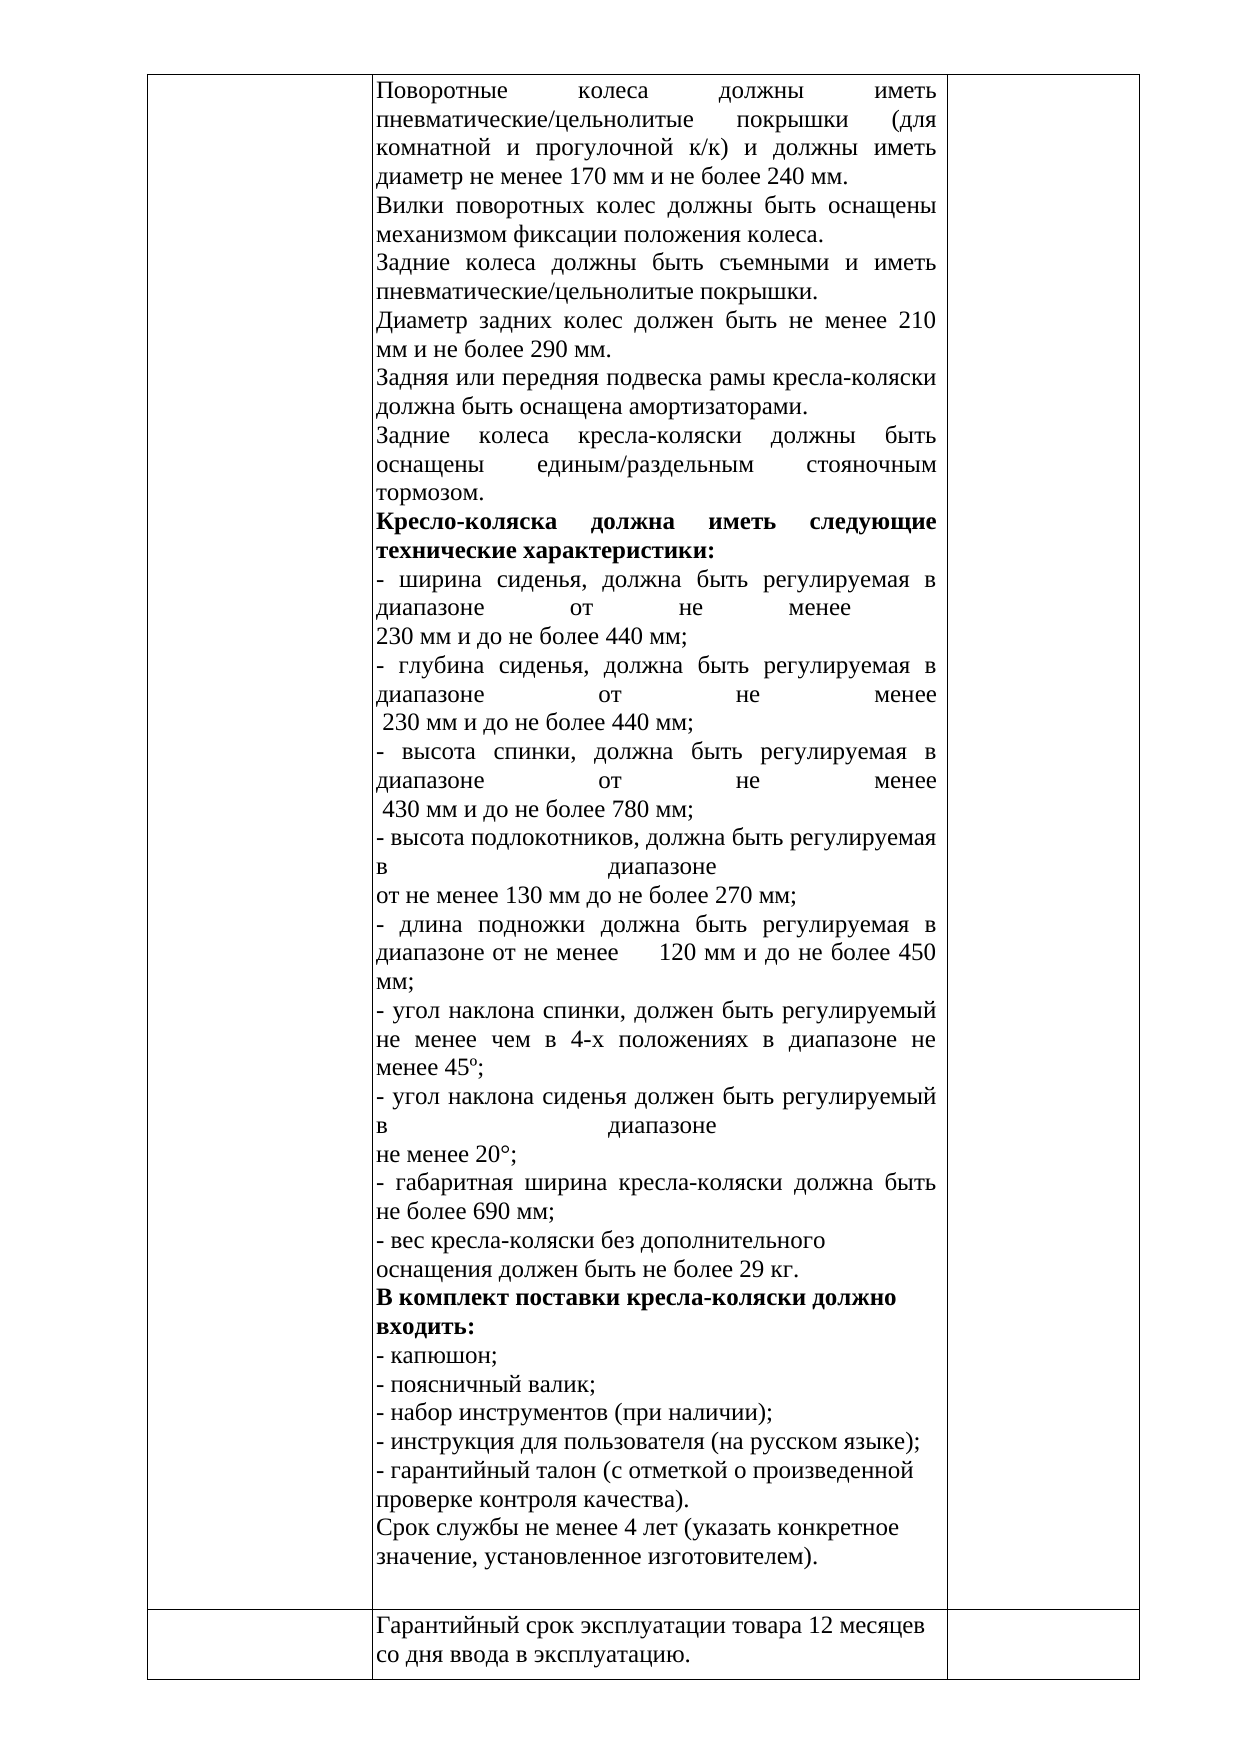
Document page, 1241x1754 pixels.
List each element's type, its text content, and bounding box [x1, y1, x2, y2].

table_header [948, 75, 1139, 1609]
table_header [148, 75, 372, 1609]
table_cell [948, 1610, 1139, 1679]
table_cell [373, 1610, 947, 1679]
table_cell [148, 1610, 372, 1679]
table_header Поворотные колеса должны иметь пневматические/цельнолитые покрышки (для комнатной и прогулочной к/к) и должны иметь диаметр не менее 170 мм и не более 240 мм. Вилки поворотных колес должны быть оснащены механизмом фиксации положения колеса. Задние колеса должны быть съемными и иметь пневматические/цельнолитые покрышки. Диаметр задних колес должен быть не менее 210 мм и не более 290 мм. Задняя или передняя подвеска рамы кресла-коляски должна быть оснащена амортизаторами. Задние колеса кресла-коляски должны быть оснащены единым/раздельным стояночным тормозом. Кресло-коляска должна иметь следующие технические характеристики: - ширина сиденья, должна быть регулируемая в диапазоне от не менее 230 мм и до не более 440 мм; - глубина сиденья, должна быть регулируемая в диапазоне от не менее 230 мм и до не более 440 мм; - высота спинки, должна быть регулируемая в диапазоне от не менее 430 мм и до не более 780 мм; - высота подлокотников, должна быть регулируемая в диапазоне от не менее 130 мм до не более 270 мм; - длина подножки должна быть регулируемая в диапазоне от не менее 120 мм и до не более 450 мм; - угол наклона спинки, должен быть регулируемый не менее чем в 4-х положениях в диапазоне не менее 45º; - угол наклона сиденья должен быть регулируемый в диапазоне не менее 20°; - габаритная ширина кресла-коляски должна быть не более 690 мм; - вес кресла-коляски без дополнительного оснащения должен быть не более 29 кг. В комплект поставки кресла-коляски должно входить: - капюшон; - поясничный валик; - набор инструментов (при наличии); - инструкция для пользователя (на русском языке); - гарантийный талон (с отметкой о произведенной проверке контроля качества). Срок службы не менее 4 лет (указать конкретное значение, установленное изготовителем). [373, 75, 947, 1609]
